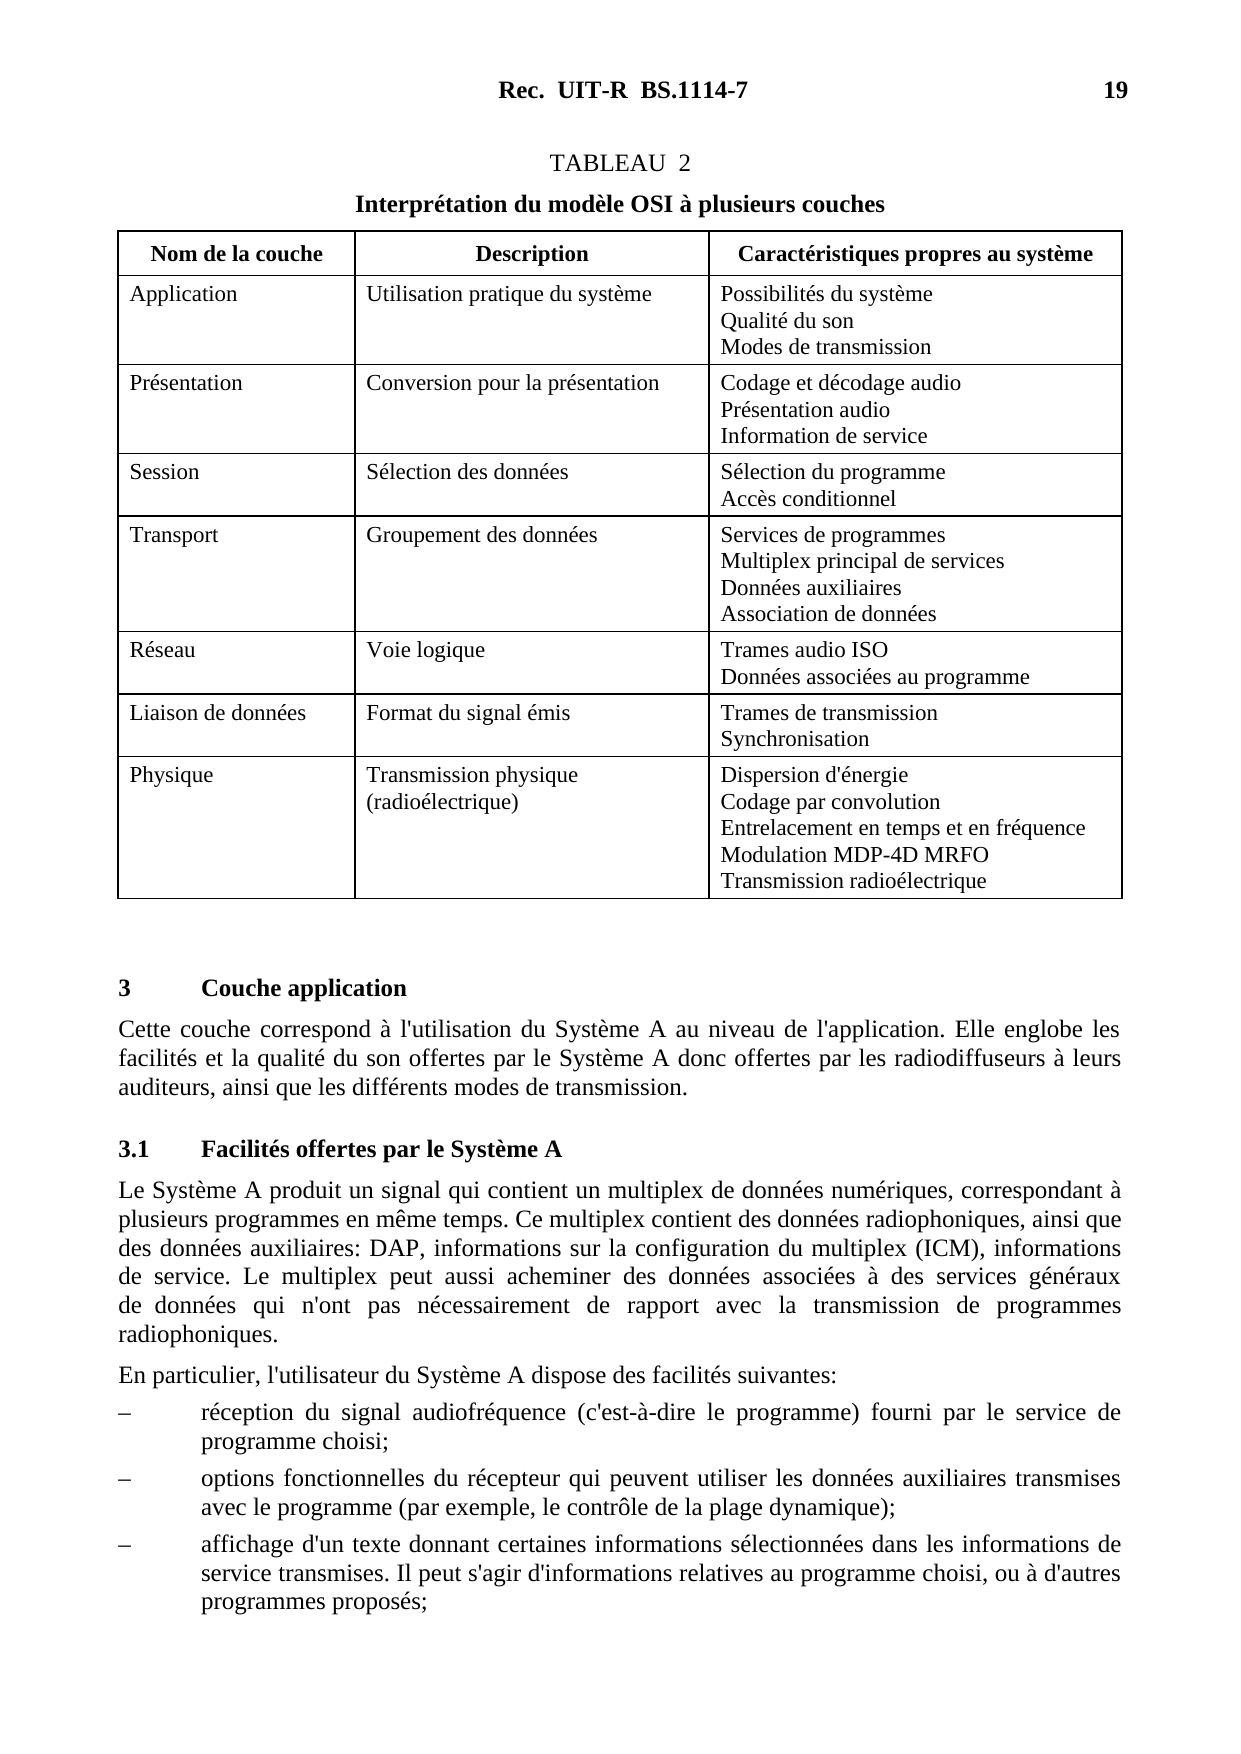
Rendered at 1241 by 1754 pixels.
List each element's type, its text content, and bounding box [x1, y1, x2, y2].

table_cell Physique [119, 757, 354, 897]
table_cell Conversion pour la présentation [356, 365, 708, 453]
table_header Caractéristiques propres au système [710, 232, 1121, 275]
table_cell Format du signal émis [356, 695, 708, 756]
table_cell Présentation [119, 365, 354, 453]
text – options fonctionnelles du récepteur qui peuvent utiliser les données auxiliaires transmises avec le programme (par exemple, le contrôle de la plage dynamique); [118, 1463, 1122, 1521]
table_cell Trames de transmission Synchronisation [710, 695, 1121, 756]
text – réception du signal audiofréquence (c'est-à-dire le programme) fourni par le service de programme choisi; [118, 1397, 1122, 1455]
table_cell Liaison de données [119, 695, 354, 756]
text Le Système A produit un signal qui contient un multiplex de données numériques, correspondant à plusieurs programmes en même temps. Ce multiplex contient des données radiophoniques, ainsi que des données auxiliaires: DAP, informations sur la configuration du multiplex (ICM), informations de service. Le multiplex peut aussi acheminer des données associées à des services généraux de données qui n'ont pas nécessairement de rapport avec la transmission de programmes radiophoniques. [118, 1175, 1122, 1348]
table_cell Session [119, 454, 354, 515]
table_header Nom de la couche [119, 232, 354, 275]
table_cell Services de programmes Multiplex principal de services Données auxiliaires Association de données [710, 517, 1121, 631]
subtitle 3.1 Facilités offertes par le Système A [118, 1134, 1122, 1163]
table_cell Transmission physique (radioélectrique) [356, 757, 708, 897]
table_cell Réseau [119, 632, 354, 693]
table_cell Trames audio ISO Données associées au programme [710, 632, 1121, 693]
table_cell Possibilités du système Qualité du son Modes de transmission [710, 276, 1121, 364]
text – affichage d'un texte donnant certaines informations sélectionnées dans les informations de service transmises. Il peut s'agir d'informations relatives au programme choisi, ou à d'autres programmes proposés; [118, 1529, 1122, 1615]
table_cell Dispersion d'énergie Codage par convolution Entrelacement en temps et en fréquence Modulation MDP-4D MRFO Transmission radioélectrique [710, 757, 1121, 897]
table_cell Groupement des données [356, 517, 708, 631]
table_header Description [356, 232, 708, 275]
table_cell Utilisation pratique du système [356, 276, 708, 364]
text TABLEAU 2 [118, 148, 1122, 176]
table_cell Transport [119, 517, 354, 631]
table_cell Application [119, 276, 354, 364]
table_cell Voie logique [356, 632, 708, 693]
title Interprétation du modèle OSI à plusieurs couches [118, 189, 1122, 218]
table_cell Sélection du programme Accès conditionnel [710, 454, 1121, 515]
text Cette couche correspond à l'utilisation du Système A au niveau de l'application. Elle englobe les facilités et la qualité du son offertes par le Système A donc offertes par les radiodiffuseurs à leurs auditeurs, ainsi que les différents modes de transmission. [118, 1014, 1122, 1101]
subtitle 3 Couche application [118, 973, 1122, 1002]
table_cell Sélection des données [356, 454, 708, 515]
text En particulier, l'utilisateur du Système A dispose des facilités suivantes: [118, 1360, 1122, 1389]
table_cell Codage et décodage audio Présentation audio Information de service [710, 365, 1121, 453]
